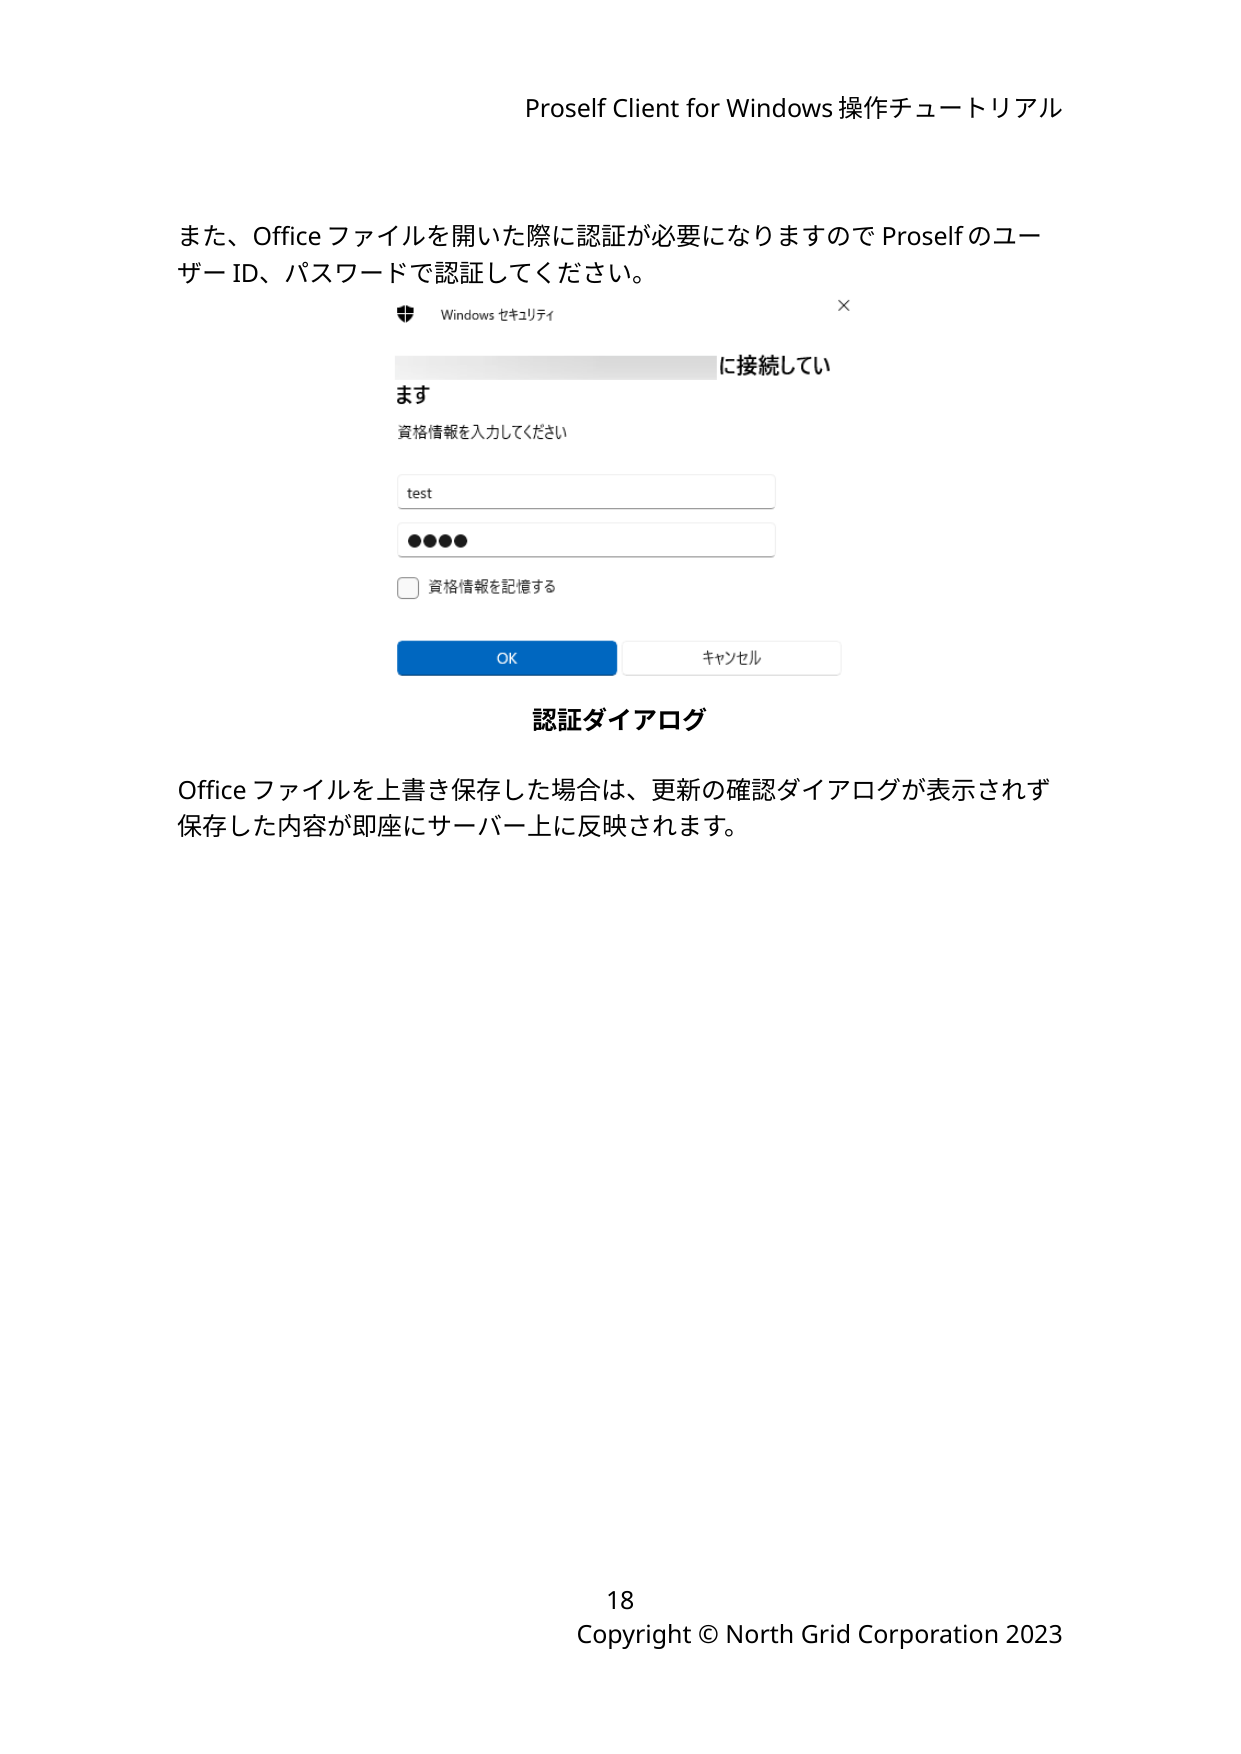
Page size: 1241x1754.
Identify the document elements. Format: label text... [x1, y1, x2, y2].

text また、Officeファイルを開いた際に認証が必要になりますのでProselfのユーザーID、パスワードで認証してください。 [177, 217, 1063, 289]
text 認証ダイアログ [177, 700, 1063, 736]
text Officeファイルを上書き保存した場合は、更新の確認ダイアログが表示されず保存した内容が即座にサーバー上に反映されます。 [177, 771, 1063, 843]
picture [372, 289, 868, 701]
